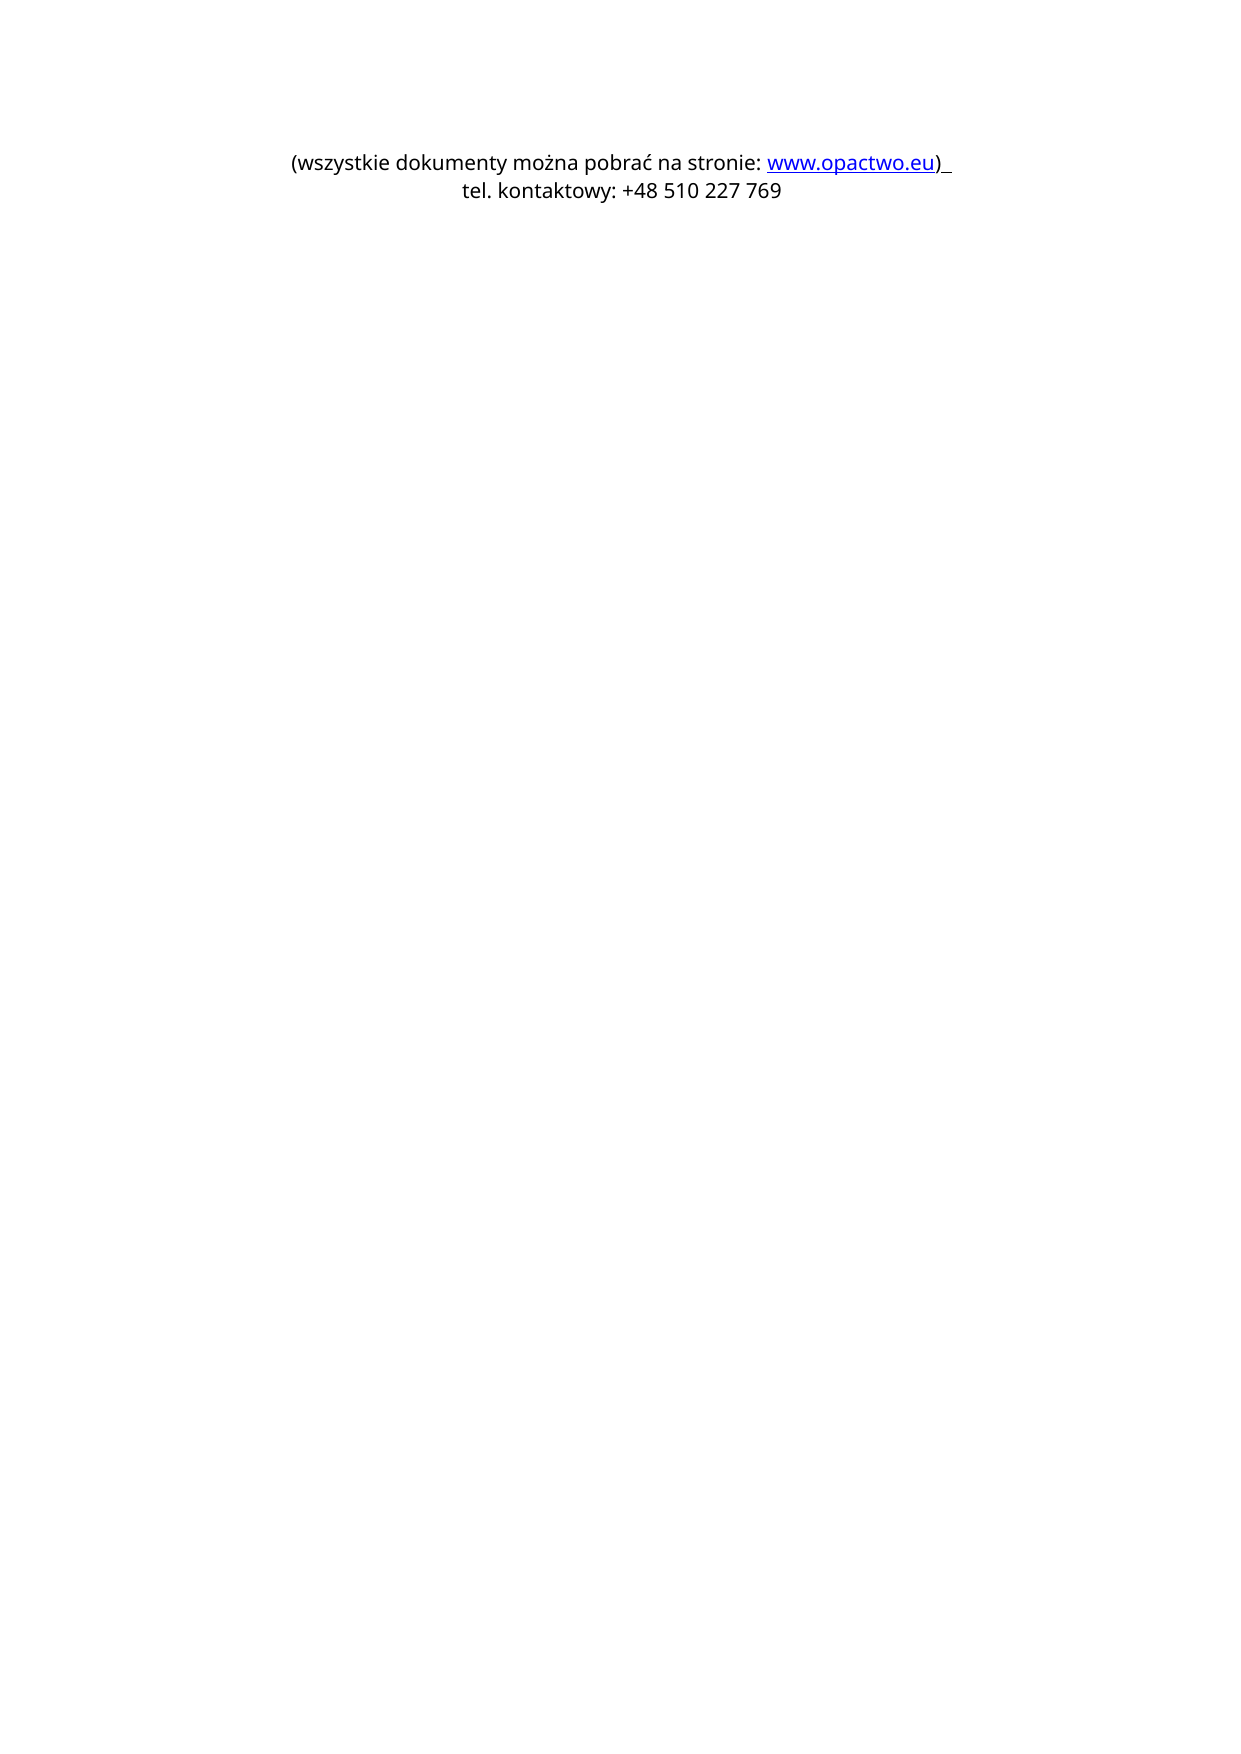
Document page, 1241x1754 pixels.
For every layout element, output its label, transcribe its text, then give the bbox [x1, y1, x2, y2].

text (wszystkie dokumenty można pobrać na stronie: www.opactwo.eu) tel. kontaktowy: +48 510 227 769 [148, 148, 1096, 204]
